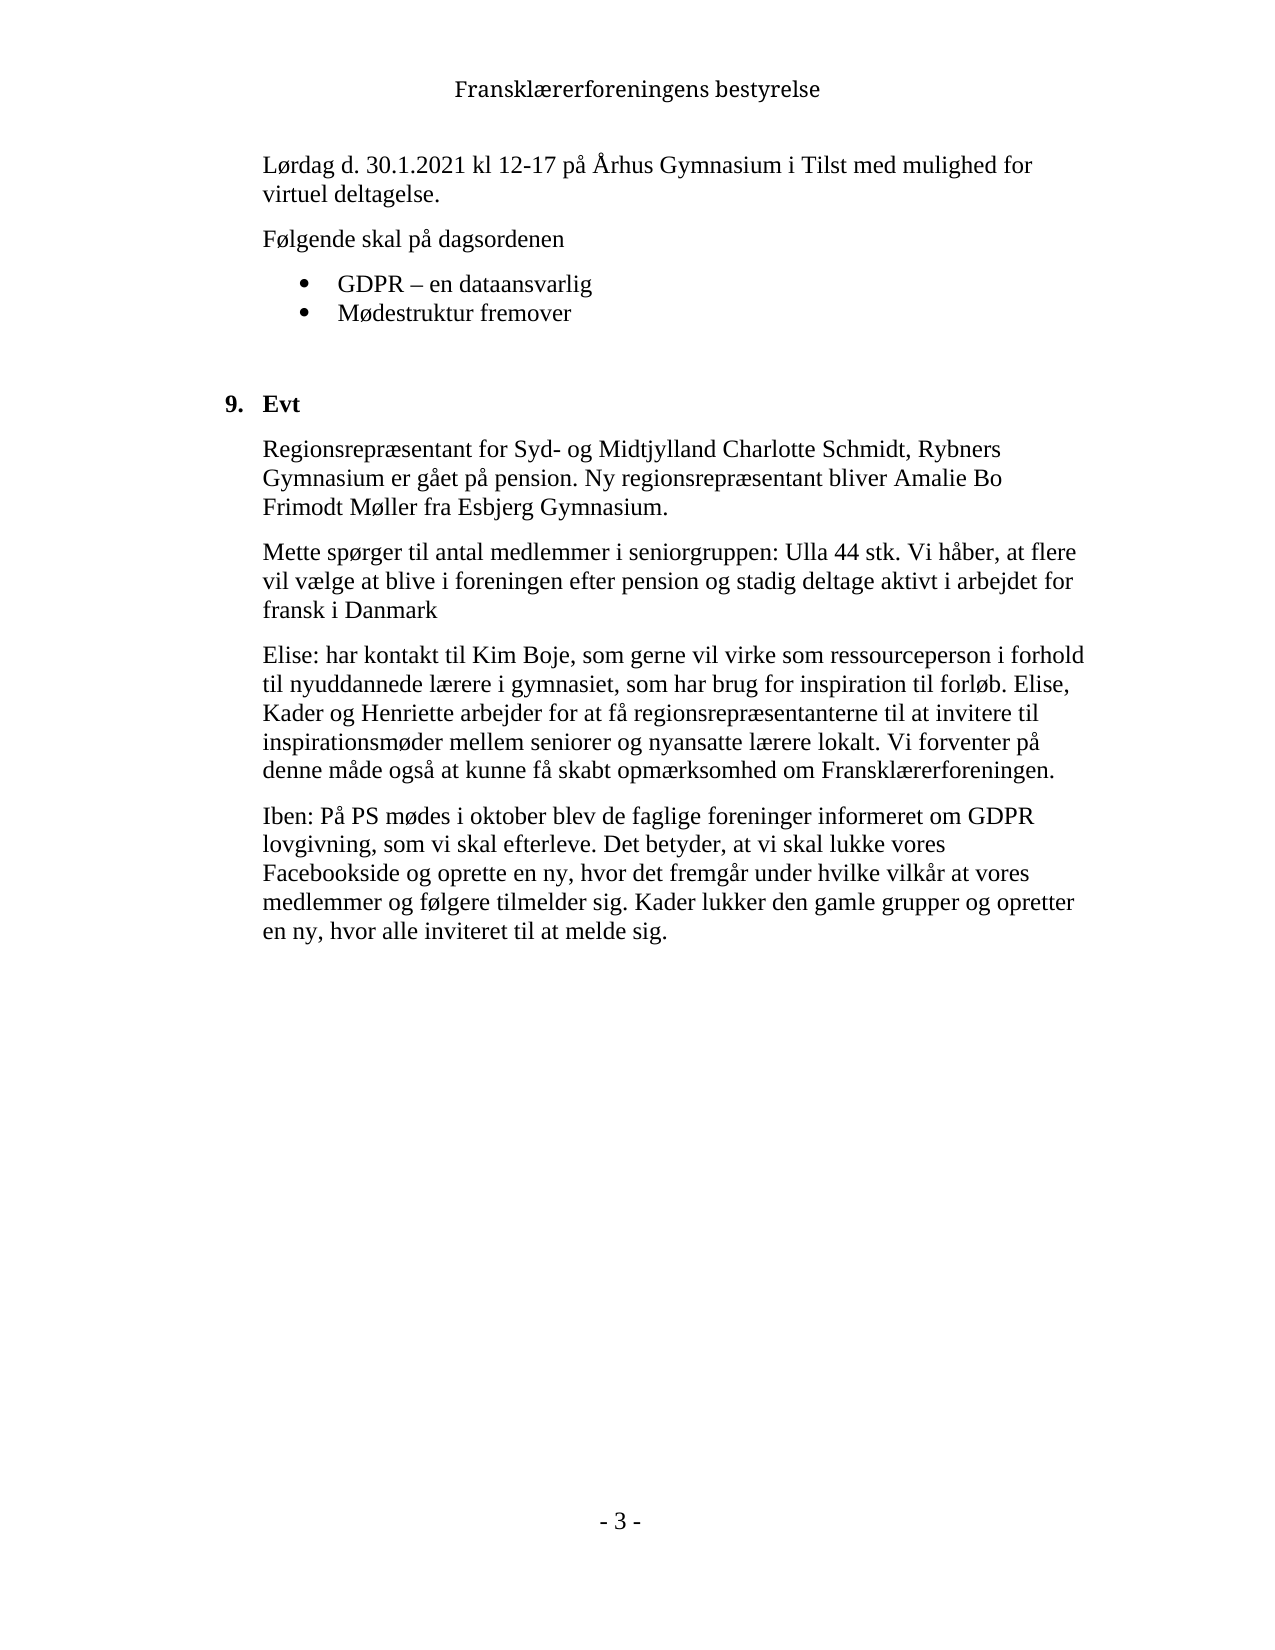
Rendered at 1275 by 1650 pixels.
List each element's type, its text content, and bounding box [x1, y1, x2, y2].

text Elise: har kontakt til Kim Boje, som gerne vil virke som ressourceperson i forhold til nyuddannede lærere i gymnasiet, som har brug for inspiration til forløb. Elise, Kader og Henriette arbejder for at få regionsrepræsentanterne til at invitere til inspirationsmøder mellem seniorer og nyansatte lærere lokalt. Vi forventer på denne måde også at kunne få skabt opmærksomhed om Fransklærerforeningen. [262, 640, 1087, 784]
text Regionsrepræsentant for Syd- og Midtjylland Charlotte Schmidt, Rybners Gymnasium er gået på pension. Ny regionsrepræsentant bliver Amalie Bo Frimodt Møller fra Esbjerg Gymnasium. [262, 434, 1087, 521]
text Iben: På PS mødes i oktober blev de faglige foreninger informeret om GDPR lovgivning, som vi skal efterleve. Det betyder, at vi skal lukke vores Facebookside og oprette en ny, hvor det fremgår under hvilke vilkår at vores medlemmer og følgere tilmelder sig. Kader lukker den gamle grupper og opretter en ny, hvor alle inviteret til at melde sig. [262, 801, 1087, 944]
text Følgende skal på dagsordenen [262, 224, 1087, 253]
text Mette spørger til antal medlemmer i seniorgruppen: Ulla 44 stk. Vi håber, at flere vil vælge at blive i foreningen efter pension og stadig deltage aktivt i arbejdet for fransk i Danmark [262, 537, 1087, 624]
text Lørdag d. 30.1.2021 kl 12-17 på Århus Gymnasium i Tilst med mulighed for virtuel deltagelse. [262, 150, 1087, 207]
list Mødestruktur fremover [300, 298, 1087, 327]
list Evt [225, 389, 1087, 418]
list GDPR – en dataansvarlig [300, 269, 1087, 298]
